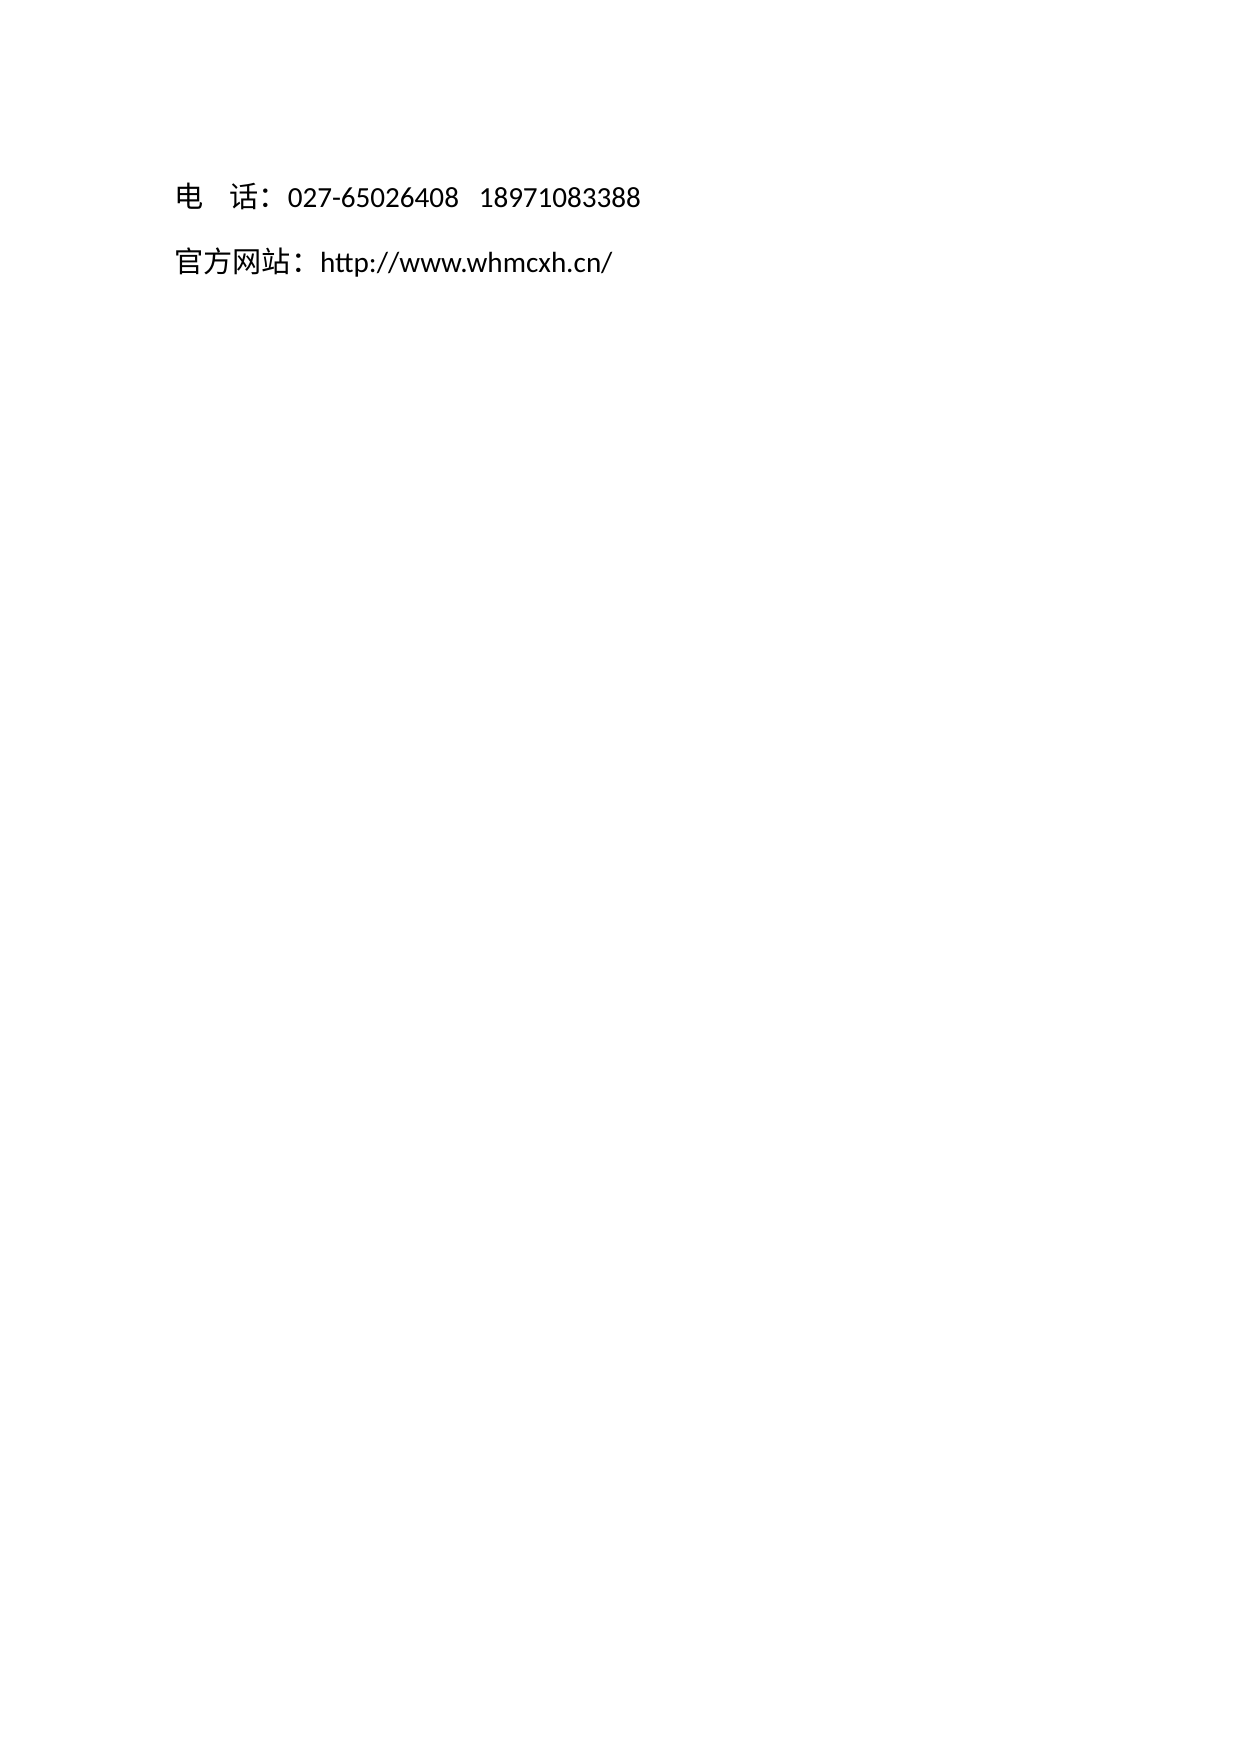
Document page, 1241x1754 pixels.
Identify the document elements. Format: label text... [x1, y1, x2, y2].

text 官方网站：http://www.whmcxh.cn/ [148, 227, 1092, 292]
text 电 话：027-65026408 18971083388 [148, 162, 1092, 227]
